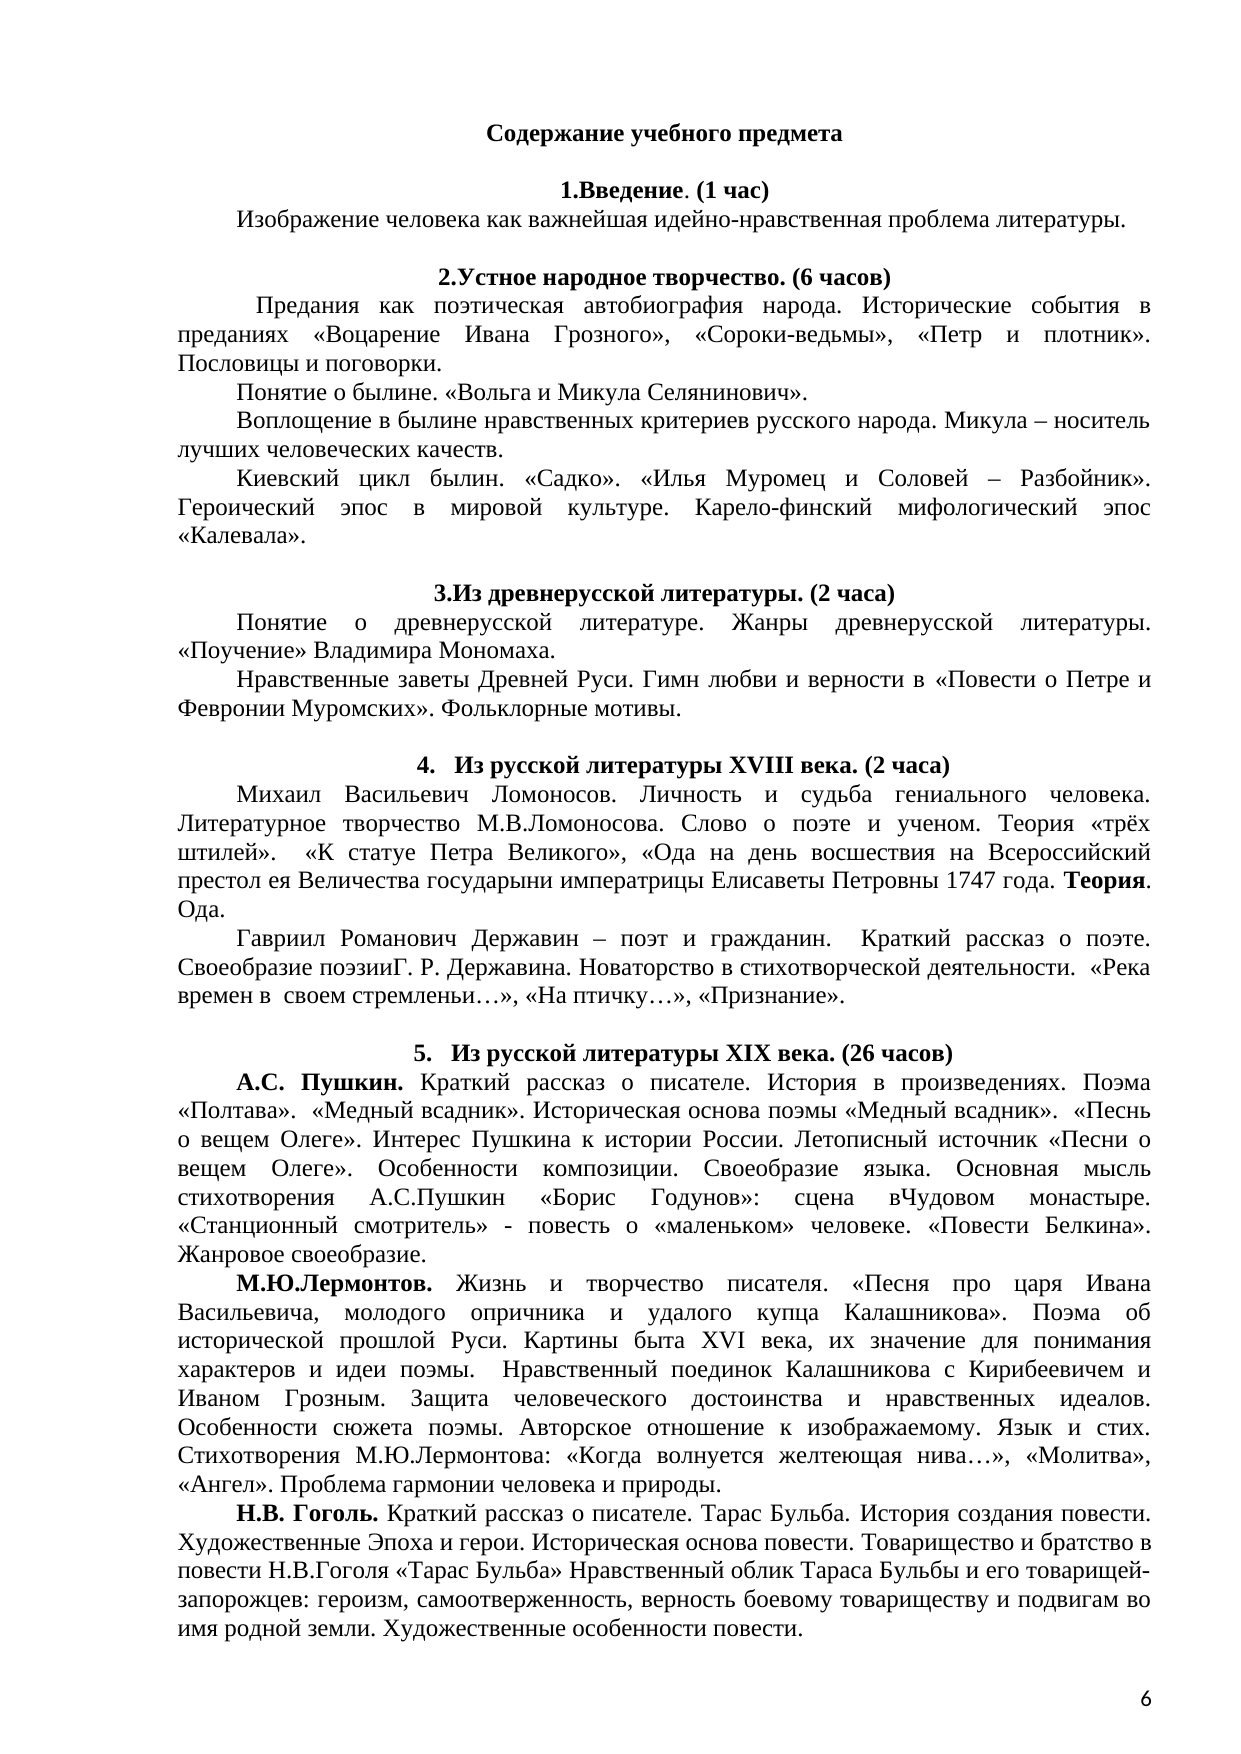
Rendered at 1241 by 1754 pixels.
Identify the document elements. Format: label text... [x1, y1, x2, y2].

text М.Ю.Лермонтов. Жизнь и творчество писателя. «Песня про царя Ивана Васильевича, молодого опричника и удалого купца Калашникова». Поэма об исторической прошлой Руси. Картины быта XVI века, их значение для понимания характеров и идеи поэмы. Нравственный поединок Калашникова с Кирибеевичем и Иваном Грозным. Защита человеческого достоинства и нравственных идеалов. Особенности сюжета поэмы. Авторское отношение к изображаемому. Язык и стих. Стихотворения М.Ю.Лермонтова: «Когда волнуется желтеющая нива…», «Молитва», «Ангел». Проблема гармонии человека и природы. [177, 1268, 1152, 1498]
text 3.Из древнерусской литературы. (2 часа) [177, 578, 1152, 607]
text 2.Устное народное творчество. (6 часов) [177, 262, 1152, 291]
list Из русской литературы XVIII века. (2 часа) [215, 751, 1152, 779]
text Киевский цикл былин. «Садко». «Илья Муромец и Соловей – Разбойник». Героический эпос в мировой культуре. Карело-финский мифологический эпос «Калевала». [177, 463, 1152, 549]
text А.С. Пушкин. Краткий рассказ о писателе. История в произведениях. Поэма «Полтава». «Медный всадник». Историческая основа поэмы «Медный всадник». «Песнь о вещем Олеге». Интерес Пушкина к истории России. Летописный источник «Песни о вещем Олеге». Особенности композиции. Своеобразие языка. Основная мысль стихотворения А.С.Пушкин «Борис Годунов»: сцена вЧудовом монастыре. «Станционный смотритель» - повесть о «маленьком» человеке. «Повести Белкина». Жанровое своеобразие. [177, 1067, 1152, 1268]
text Воплощение в былине нравственных критериев русского народа. Микула – носитель лучших человеческих качеств. [177, 406, 1152, 463]
text Н.В. Гоголь. Краткий рассказ о писателе. Тарас Бульба. История создания повести. Художественные Эпоха и герои. Историческая основа повести. Товарищество и братство в повести Н.В.Гоголя «Тарас Бульба» Нравственный облик Тараса Бульбы и его товарищей-запорожцев: героизм, самоотверженность, верность боевому товариществу и подвигам во имя родной земли. Художественные особенности повести. [177, 1498, 1152, 1642]
text Нравственные заветы Древней Руси. Гимн любви и верности в «Повести о Петре и Февронии Муромских». Фольклорные мотивы. [177, 664, 1152, 722]
list Из русской литературы XIX века. (26 часов) [215, 1038, 1152, 1067]
text Михаил Васильевич Ломоносов. Личность и судьба гениального человека. Литературное творчество М.В.Ломоносова. Слово о поэте и ученом. Теория «трёх штилей». «К статуе Петра Великого», «Ода на день восшествия на Всероссийский престол ея Величества государыни императрицы Елисаветы Петровны 1747 года. Теория. Ода. [177, 779, 1152, 923]
text 1.Введение. (1 час) [177, 176, 1152, 204]
text Гавриил Романович Державин – поэт и гражданин. Краткий рассказ о поэте. Своеобразие поэзииГ. Р. Державина. Новаторство в стихотворческой деятельности. «Река времен в своем стремленьи…», «На птичку…», «Признание». [177, 923, 1152, 1009]
text Предания как поэтическая автобиография народа. Исторические события в преданиях «Воцарение Ивана Грозного», «Сороки-ведьмы», «Петр и плотник». Пословицы и поговорки. [177, 291, 1152, 377]
text Содержание учебного предмета [177, 118, 1152, 147]
text Изображение человека как важнейшая идейно-нравственная проблема литературы. [177, 204, 1152, 233]
text Понятие о древнерусской литературе. Жанры древнерусской литературы. «Поучение» Владимира Мономаха. [177, 607, 1152, 664]
text Понятие о былине. «Вольга и Микула Селянинович». [177, 377, 1152, 406]
